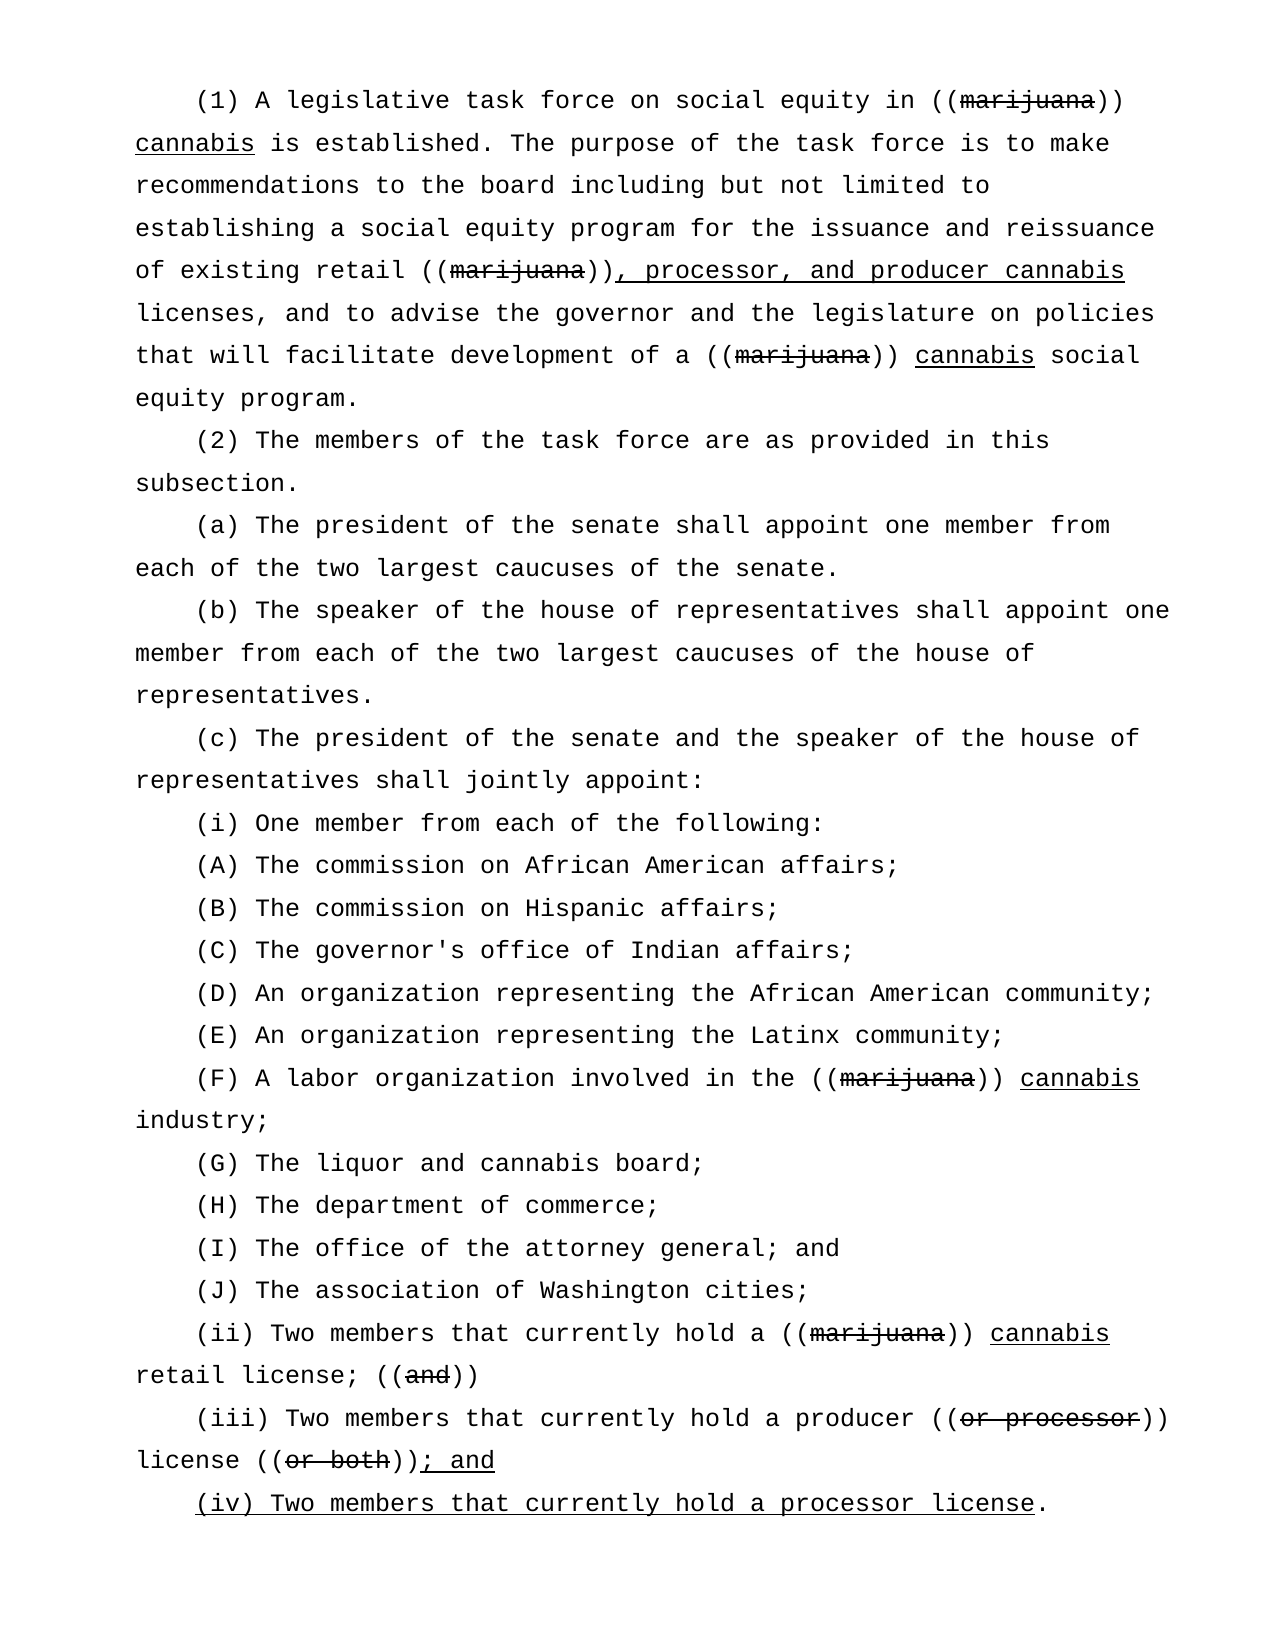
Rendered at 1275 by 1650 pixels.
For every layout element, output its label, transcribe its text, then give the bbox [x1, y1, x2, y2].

text (a) The president of the senate shall appoint one member from each of the two largest caucuses of the senate. [135, 500, 1170, 585]
text (B) The commission on Hispanic affairs; [135, 882, 1170, 925]
text (i) One member from each of the following: [135, 797, 1170, 840]
text (A) The commission on African American affairs; [135, 840, 1170, 882]
text (D) An organization representing the African American community; [135, 967, 1170, 1010]
text (H) The department of commerce; [135, 1180, 1170, 1222]
text (F) A labor organization involved in the ((marijuana)) cannabis industry; [135, 1052, 1170, 1137]
text (J) The association of Washington cities; [135, 1265, 1170, 1307]
text (b) The speaker of the house of representatives shall appoint one member from each of the two largest caucuses of the house of representatives. [135, 585, 1170, 712]
text (iii) Two members that currently hold a producer ((or processor)) license ((or both)); and [135, 1392, 1170, 1477]
text (c) The president of the senate and the speaker of the house of representatives shall jointly appoint: [135, 712, 1170, 797]
text (I) The office of the attorney general; and [135, 1222, 1170, 1265]
text (1) A legislative task force on social equity in ((marijuana)) cannabis is established. The purpose of the task force is to make recommendations to the board including but not limited to establishing a social equity program for the issuance and reissuance of existing retail ((marijuana)), processor, and producer cannabis licenses, and to advise the governor and the legislature on policies that will facilitate development of a ((marijuana)) cannabis social equity program. [135, 75, 1170, 415]
text (G) The liquor and cannabis board; [135, 1137, 1170, 1180]
text (C) The governor's office of Indian affairs; [135, 925, 1170, 967]
text (E) An organization representing the Latinx community; [135, 1010, 1170, 1052]
text (ii) Two members that currently hold a ((marijuana)) cannabis retail license; ((and)) [135, 1307, 1170, 1392]
text (2) The members of the task force are as provided in this subsection. [135, 415, 1170, 500]
text (iv) Two members that currently hold a processor license. [135, 1477, 1170, 1520]
